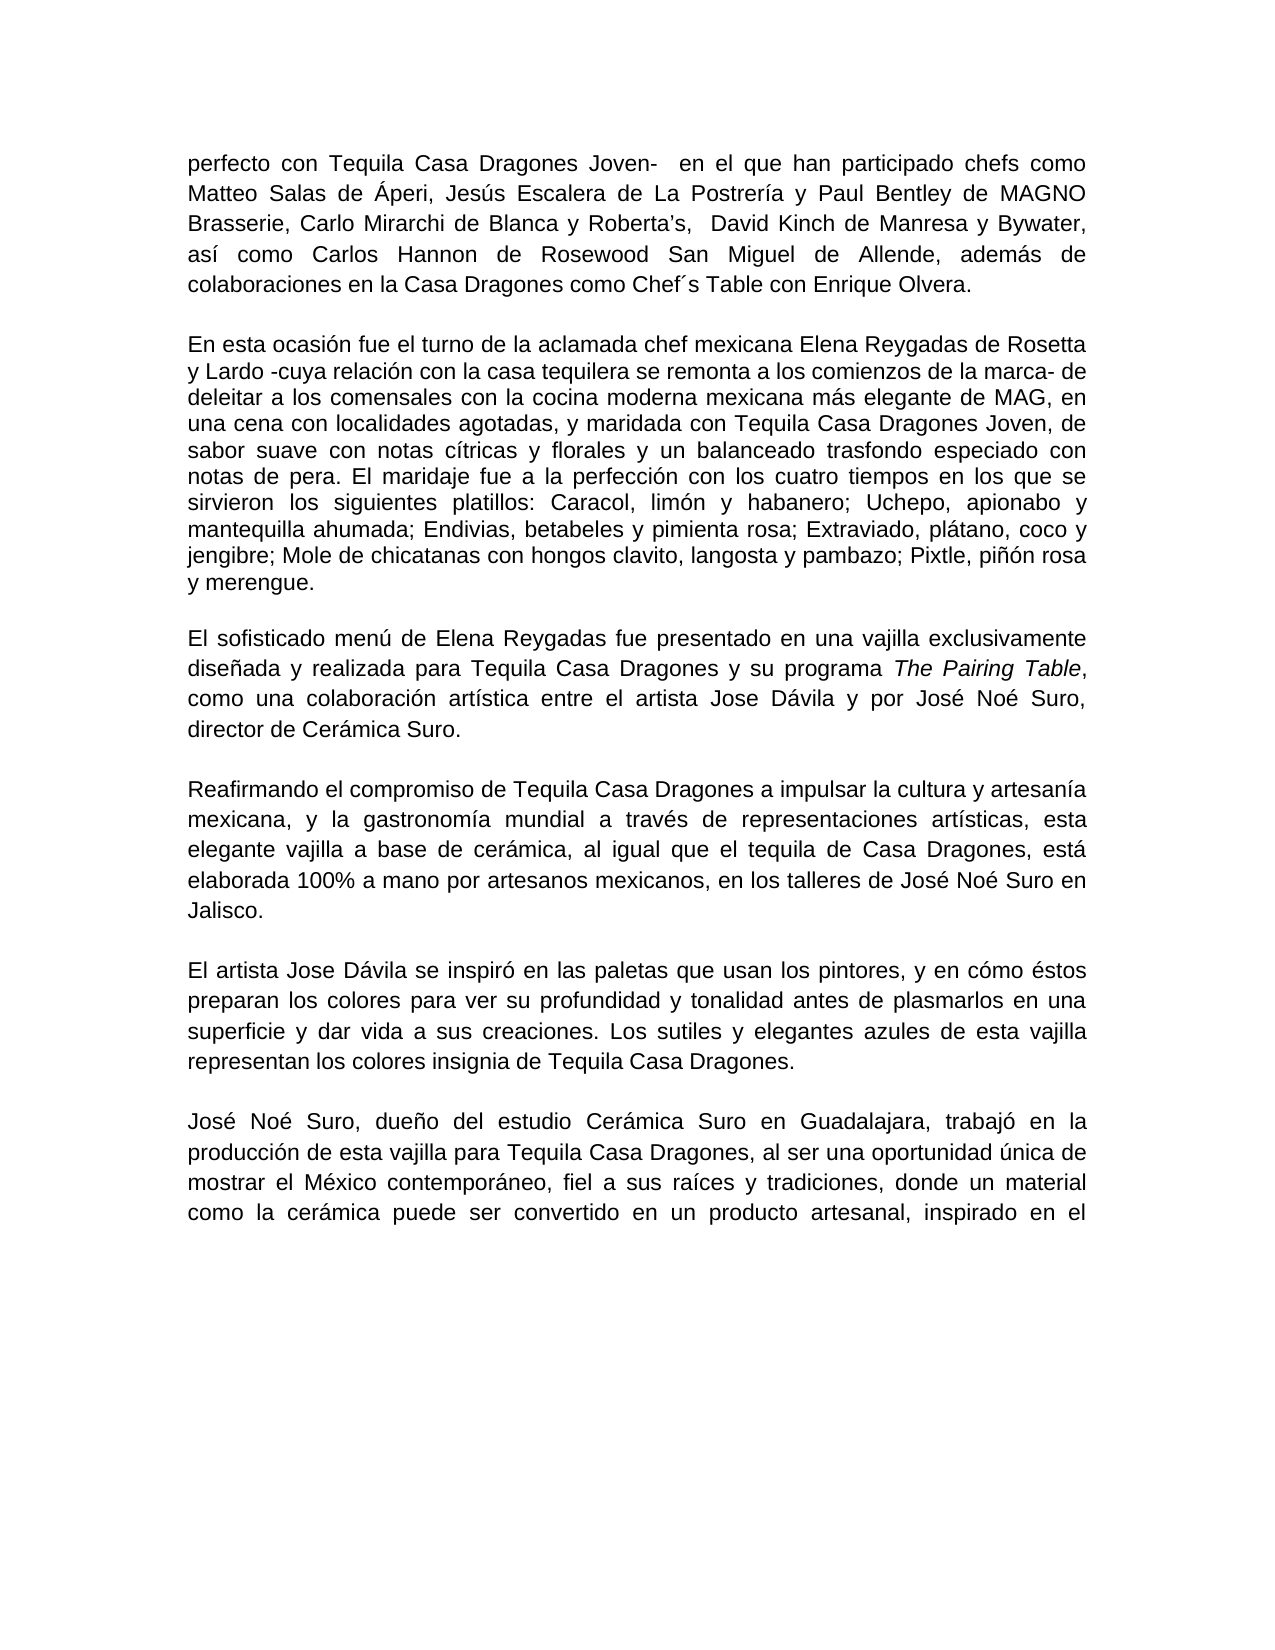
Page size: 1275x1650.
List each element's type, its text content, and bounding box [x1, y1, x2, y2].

text El sofisticado menú de Elena Reygadas fue presentado en una vajilla exclusivamente diseñada y realizada para Tequila Casa Dragones y su programa The Pairing Table, como una colaboración artística entre el artista Jose Dávila y por José Noé Suro, director de Cerámica Suro. [187, 625, 1087, 742]
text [187, 1126, 1087, 1225]
text Reafirmando el compromiso de Tequila Casa Dragones a impulsar la cultura y artesanía mexicana, y la gastronomía mundial a través de representaciones artísticas, esta elegante vajilla a base de cerámica, al igual que el tequila de Casa Dragones, está elaborada 100% a mano por artesanos mexicanos, en los talleres de José Noé Suro en Jalisco. [187, 776, 1087, 923]
text En esta ocasión fue el turno de la aclamada chef mexicana Elena Reygadas de Rosetta y Lardo -cuya relación con la casa tequilera se remonta a los comienzos de la marca- de deleitar a los comensales con la cocina moderna mexicana más elegante de MAG, en una cena con localidades agotadas, y maridada con Tequila Casa Dragones Joven, de sabor suave con notas cítricas y florales y un balanceado trasfondo especiado con notas de pera. El maridaje fue a la perfección con los cuatro tiempos en los que se sirvieron los siguientes platillos: Caracol, limón y habanero; Uchepo, apionabo y mantequilla ahumada; Endivias, betabeles y pimienta rosa; Extraviado, plátano, coco y jengibre; Mole de chicatanas con hongos clavito, langosta y pambazo; Pixtle, piñón rosa y merengue. [187, 331, 1087, 566]
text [187, 150, 1087, 297]
text El artista Jose Dávila se inspiró en las paletas que usan los pintores, y en cómo éstos preparan los colores para ver su profundidad y tonalidad antes de plasmarlos en una superficie y dar vida a sus creaciones. Los sutiles y elegantes azules de esta vajilla representan los colores insignia de Tequila Casa Dragones. [187, 957, 1087, 1074]
